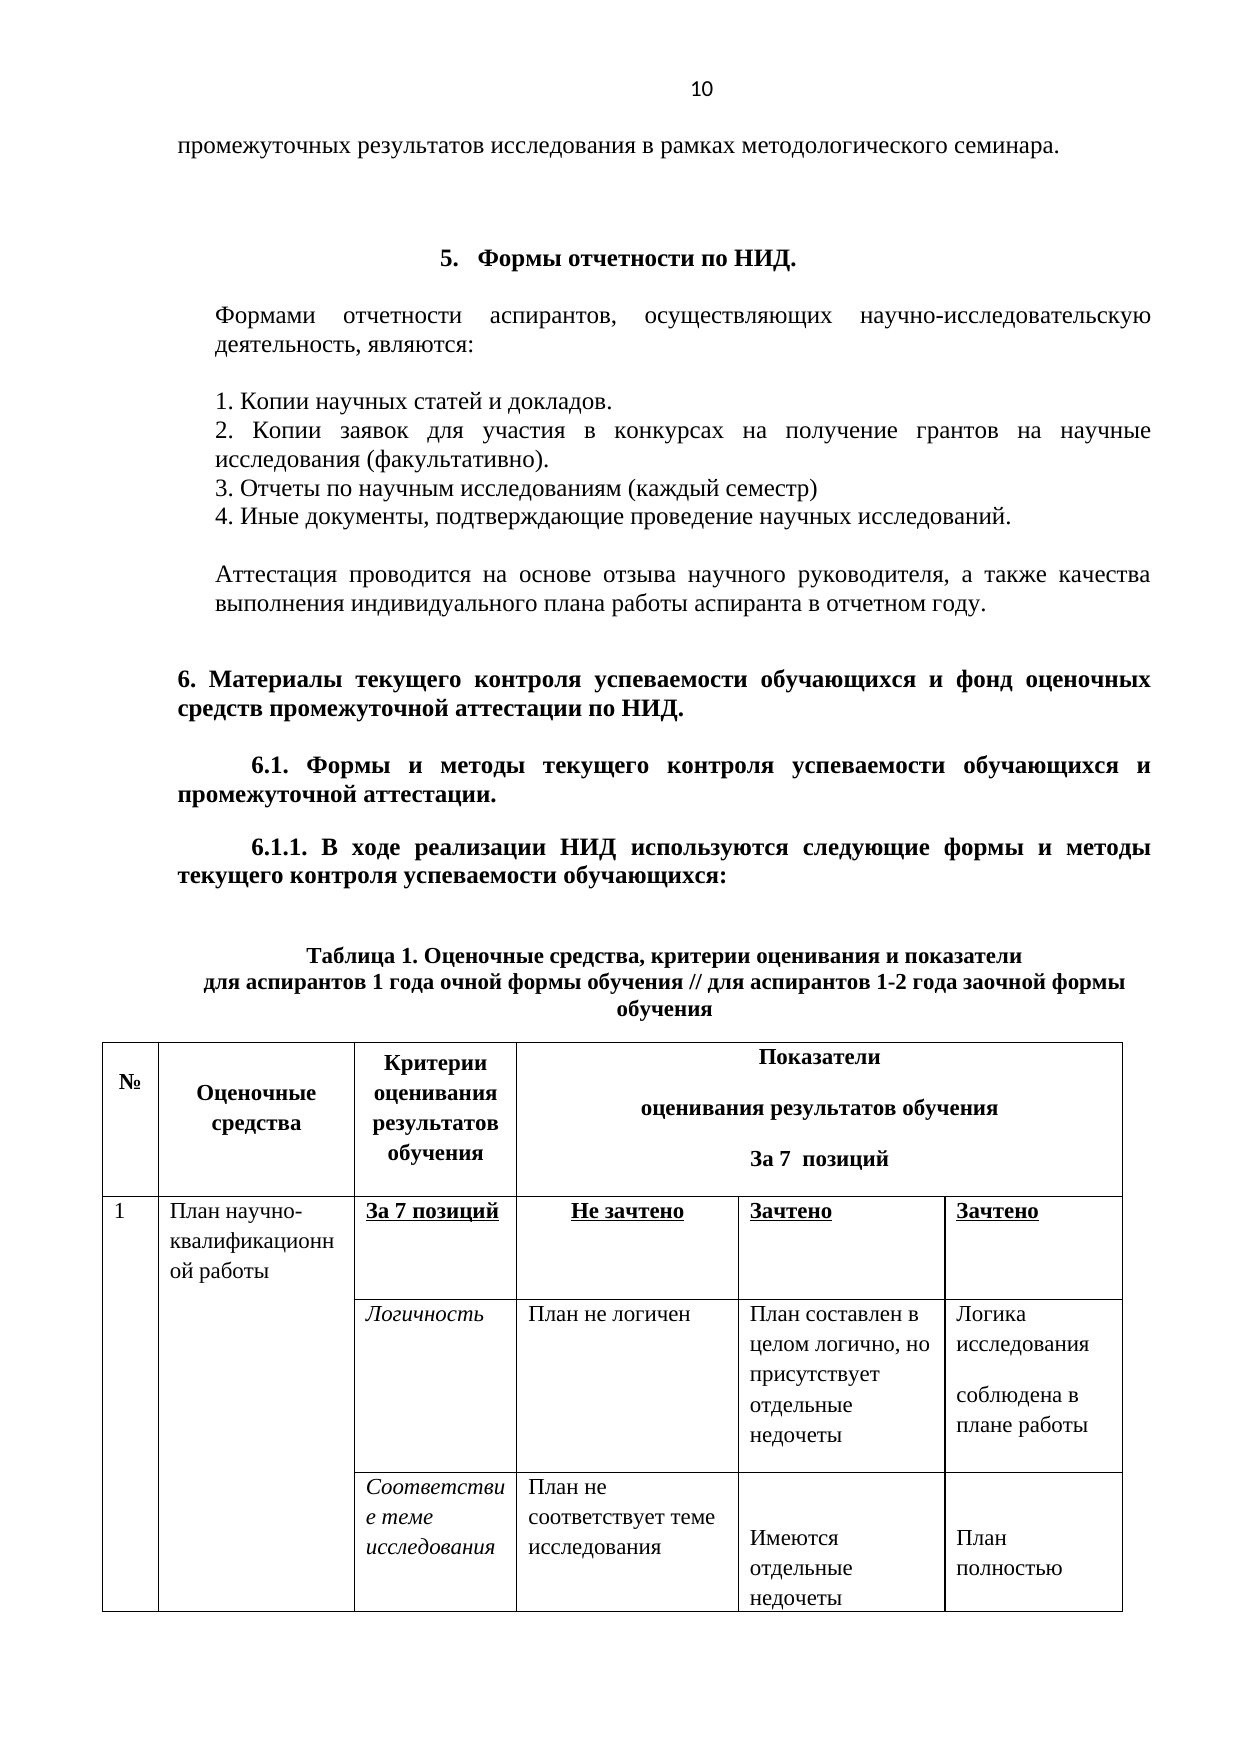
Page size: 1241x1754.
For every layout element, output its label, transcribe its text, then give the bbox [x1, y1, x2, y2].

text Таблица 1. Оценочные средства, критерии оценивания и показатели [177, 942, 1152, 968]
table_cell Логика исследования соблюдена в плане работы [946, 1300, 1122, 1472]
list Формами отчетности аспирантов, осуществляющих научно-исследовательскую деятельность, являются: [215, 300, 1152, 358]
table_header № [103, 1043, 158, 1196]
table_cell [946, 1473, 1122, 1611]
table_cell За 7 позиций [355, 1197, 516, 1299]
list Аттестация проводится на основе отзыва научного руководителя, а также качества выполнения индивидуального плана работы аспиранта в отчетном году. [215, 559, 1152, 616]
text 6.1.1. В ходе реализации НИД используются следующие формы и методы текущего контроля успеваемости обучающихся: [177, 832, 1152, 889]
list 2. Копии заявок для участия в конкурсах на получение грантов на научные исследования (факультативно). [215, 415, 1152, 473]
table_cell Зачтено [739, 1197, 944, 1299]
text для аспирантов 1 года очной формы обучения // для аспирантов 1-2 года заочной формы обучения [177, 968, 1152, 1021]
list Формы отчетности по НИД. [440, 243, 1152, 271]
table_cell Зачтено [946, 1197, 1122, 1299]
table_header Оценочные средства [159, 1043, 354, 1196]
list 4. Иные документы, подтверждающие проведение научных исследований. [215, 501, 1152, 530]
table_cell Логичность [355, 1300, 516, 1472]
table_cell 1 [103, 1197, 158, 1611]
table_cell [517, 1473, 738, 1611]
table_cell План научно-квалификационной работы [159, 1197, 354, 1611]
text 6. Материалы текущего контроля успеваемости обучающихся и фонд оценочных средств промежуточной аттестации по НИД. [177, 664, 1152, 722]
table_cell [355, 1473, 516, 1611]
table_cell План составлен в целом логично, но присутствует отдельные недочеты [739, 1300, 944, 1472]
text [177, 130, 1152, 158]
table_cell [739, 1473, 944, 1611]
table_header Критерии оценивания результатов обучения [355, 1043, 516, 1196]
list 1. Копии научных статей и докладов. [215, 386, 1152, 415]
table_cell Не зачтено [517, 1197, 738, 1299]
list 3. Отчеты по научным исследованиям (каждый семестр) [215, 473, 1152, 501]
table_cell План не логичен [517, 1300, 738, 1472]
table_header Показатели оценивания результатов обучения За 7 позиций [517, 1043, 1122, 1196]
text 6.1. Формы и методы текущего контроля успеваемости обучающихся и промежуточной аттестации. [177, 750, 1152, 807]
